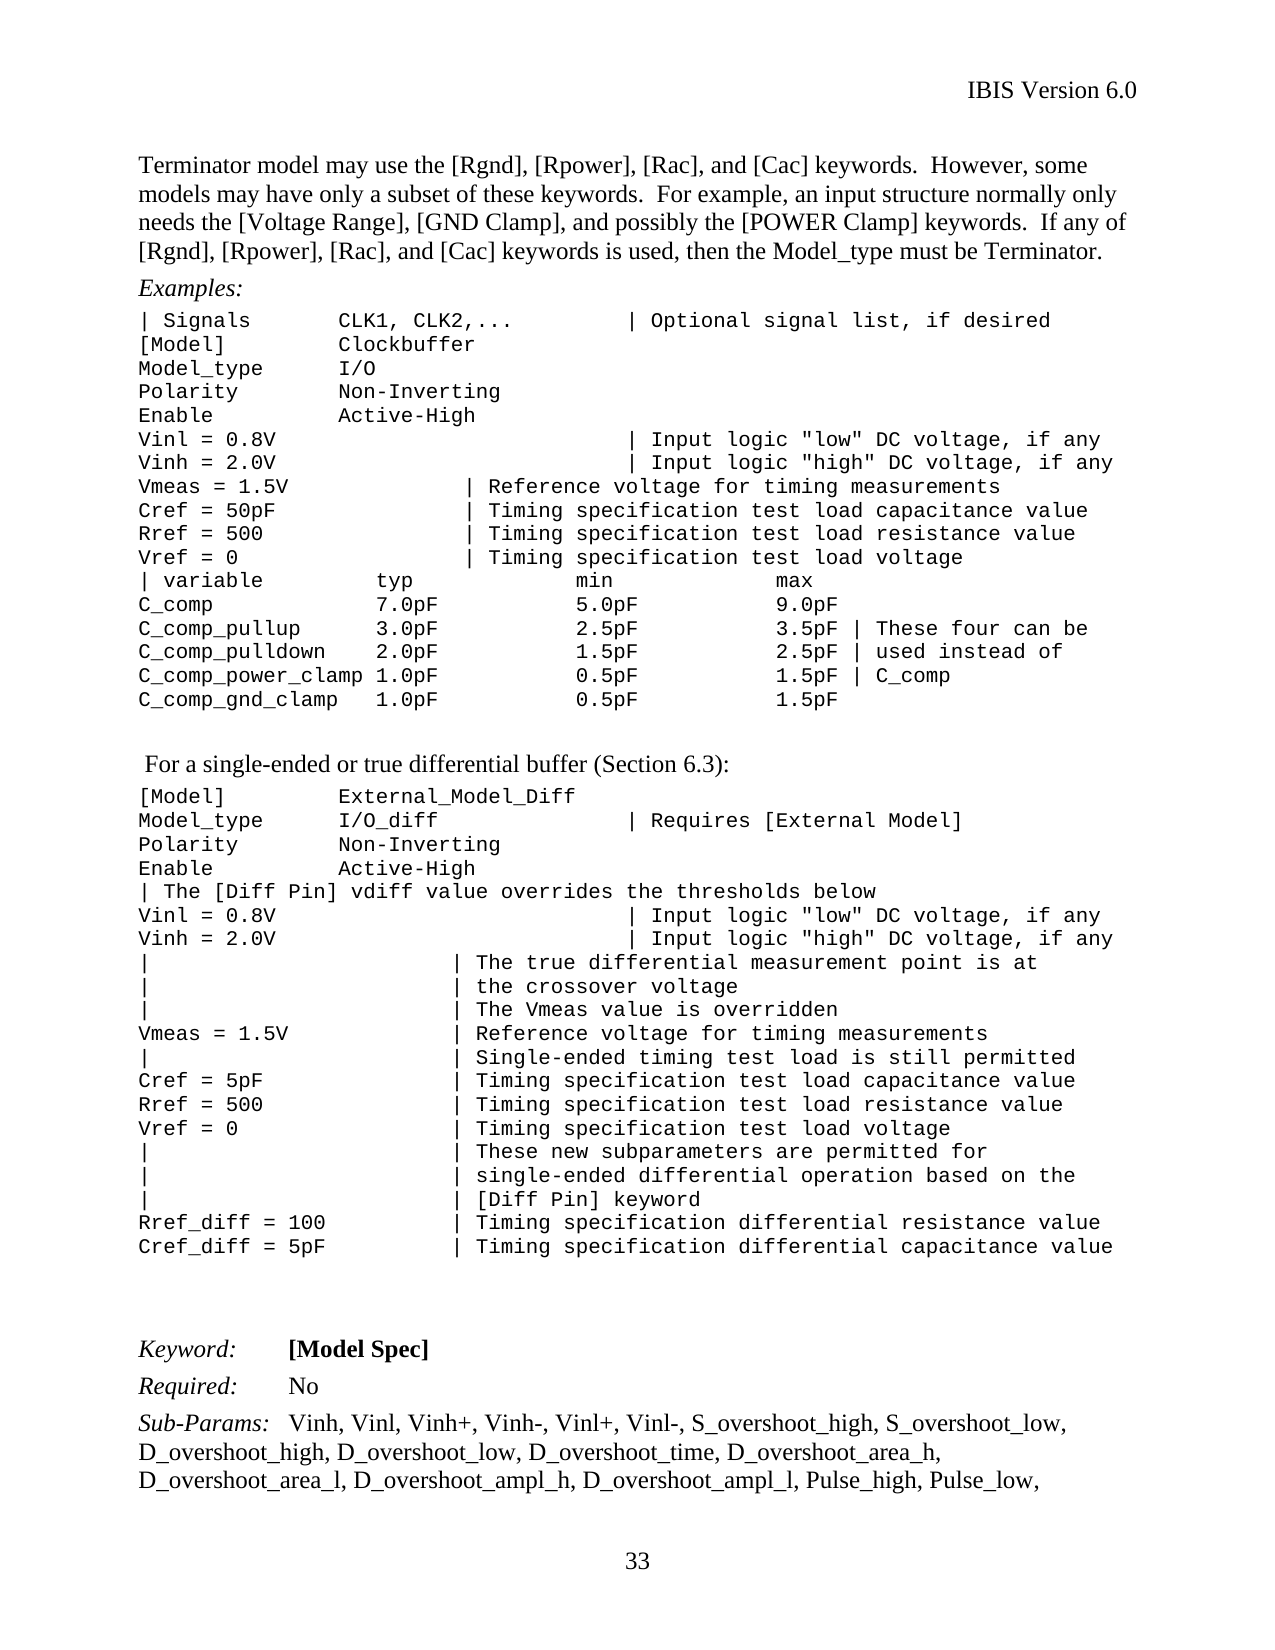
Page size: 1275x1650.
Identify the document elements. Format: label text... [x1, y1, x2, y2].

text | | The Vmeas value is overridden [138, 999, 1137, 1023]
text Vinl = 0.8V | Input logic "low" DC voltage, if any [138, 429, 1137, 452]
text | | [Diff Pin] keyword [138, 1188, 1137, 1212]
text Polarity Non-Inverting [138, 381, 1137, 405]
text | variable typ min max [138, 571, 1137, 594]
text Vinh = 2.0V | Input logic "high" DC voltage, if any [138, 928, 1137, 952]
text C_comp 7.0pF 5.0pF 9.0pF [138, 594, 1137, 618]
text Keyword: [Model Spec] [138, 1334, 1137, 1362]
text Polarity Non-Inverting [138, 834, 1137, 857]
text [138, 1408, 1137, 1494]
text Vinh = 2.0V | Input logic "high" DC voltage, if any [138, 452, 1137, 476]
text Required: No [138, 1371, 1137, 1399]
text C_comp_gnd_clamp 1.0pF 0.5pF 1.5pF [138, 689, 1137, 712]
text Examples: [138, 273, 1137, 302]
text C_comp_power_clamp 1.0pF 0.5pF 1.5pF | C_comp [138, 665, 1137, 689]
text | | the crossover voltage [138, 976, 1137, 999]
text [Model] External_Model_Diff [138, 787, 1137, 810]
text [138, 150, 1137, 265]
text Cref = 50pF | Timing specification test load capacitance value [138, 499, 1137, 523]
text | | The true differential measurement point is at [138, 952, 1137, 976]
text [Model] Clockbuffer [138, 334, 1137, 358]
text Model_type I/O_diff | Requires [External Model] [138, 810, 1137, 834]
text | | These new subparameters are permitted for [138, 1141, 1137, 1165]
text For a single-ended or true differential buffer (Section 6.3): [138, 749, 1137, 778]
text Vref = 0 | Timing specification test load voltage [138, 1118, 1137, 1141]
text | The [Diff Pin] vdiff value overrides the thresholds below [138, 881, 1137, 905]
text Enable Active-High [138, 857, 1137, 881]
text | | Single-ended timing test load is still permitted [138, 1047, 1137, 1070]
text Cref = 5pF | Timing specification test load capacitance value [138, 1070, 1137, 1094]
text Rref = 500 | Timing specification test load resistance value [138, 1094, 1137, 1118]
text Vinl = 0.8V | Input logic "low" DC voltage, if any [138, 905, 1137, 928]
text | Signals CLK1, CLK2,... | Optional signal list, if desired [138, 310, 1137, 334]
text Vref = 0 | Timing specification test load voltage [138, 547, 1137, 571]
text Rref = 500 | Timing specification test load resistance value [138, 523, 1137, 547]
text Cref_diff = 5pF | Timing specification differential capacitance value [138, 1236, 1137, 1259]
text C_comp_pullup 3.0pF 2.5pF 3.5pF | These four can be [138, 618, 1137, 641]
text Vmeas = 1.5V | Reference voltage for timing measurements [138, 1023, 1137, 1047]
text Model_type I/O [138, 358, 1137, 381]
text Vmeas = 1.5V | Reference voltage for timing measurements [138, 476, 1137, 499]
text Enable Active-High [138, 405, 1137, 429]
text C_comp_pulldown 2.0pF 1.5pF 2.5pF | used instead of [138, 641, 1137, 665]
text | | single-ended differential operation based on the [138, 1165, 1137, 1188]
text Rref_diff = 100 | Timing specification differential resistance value [138, 1212, 1137, 1236]
